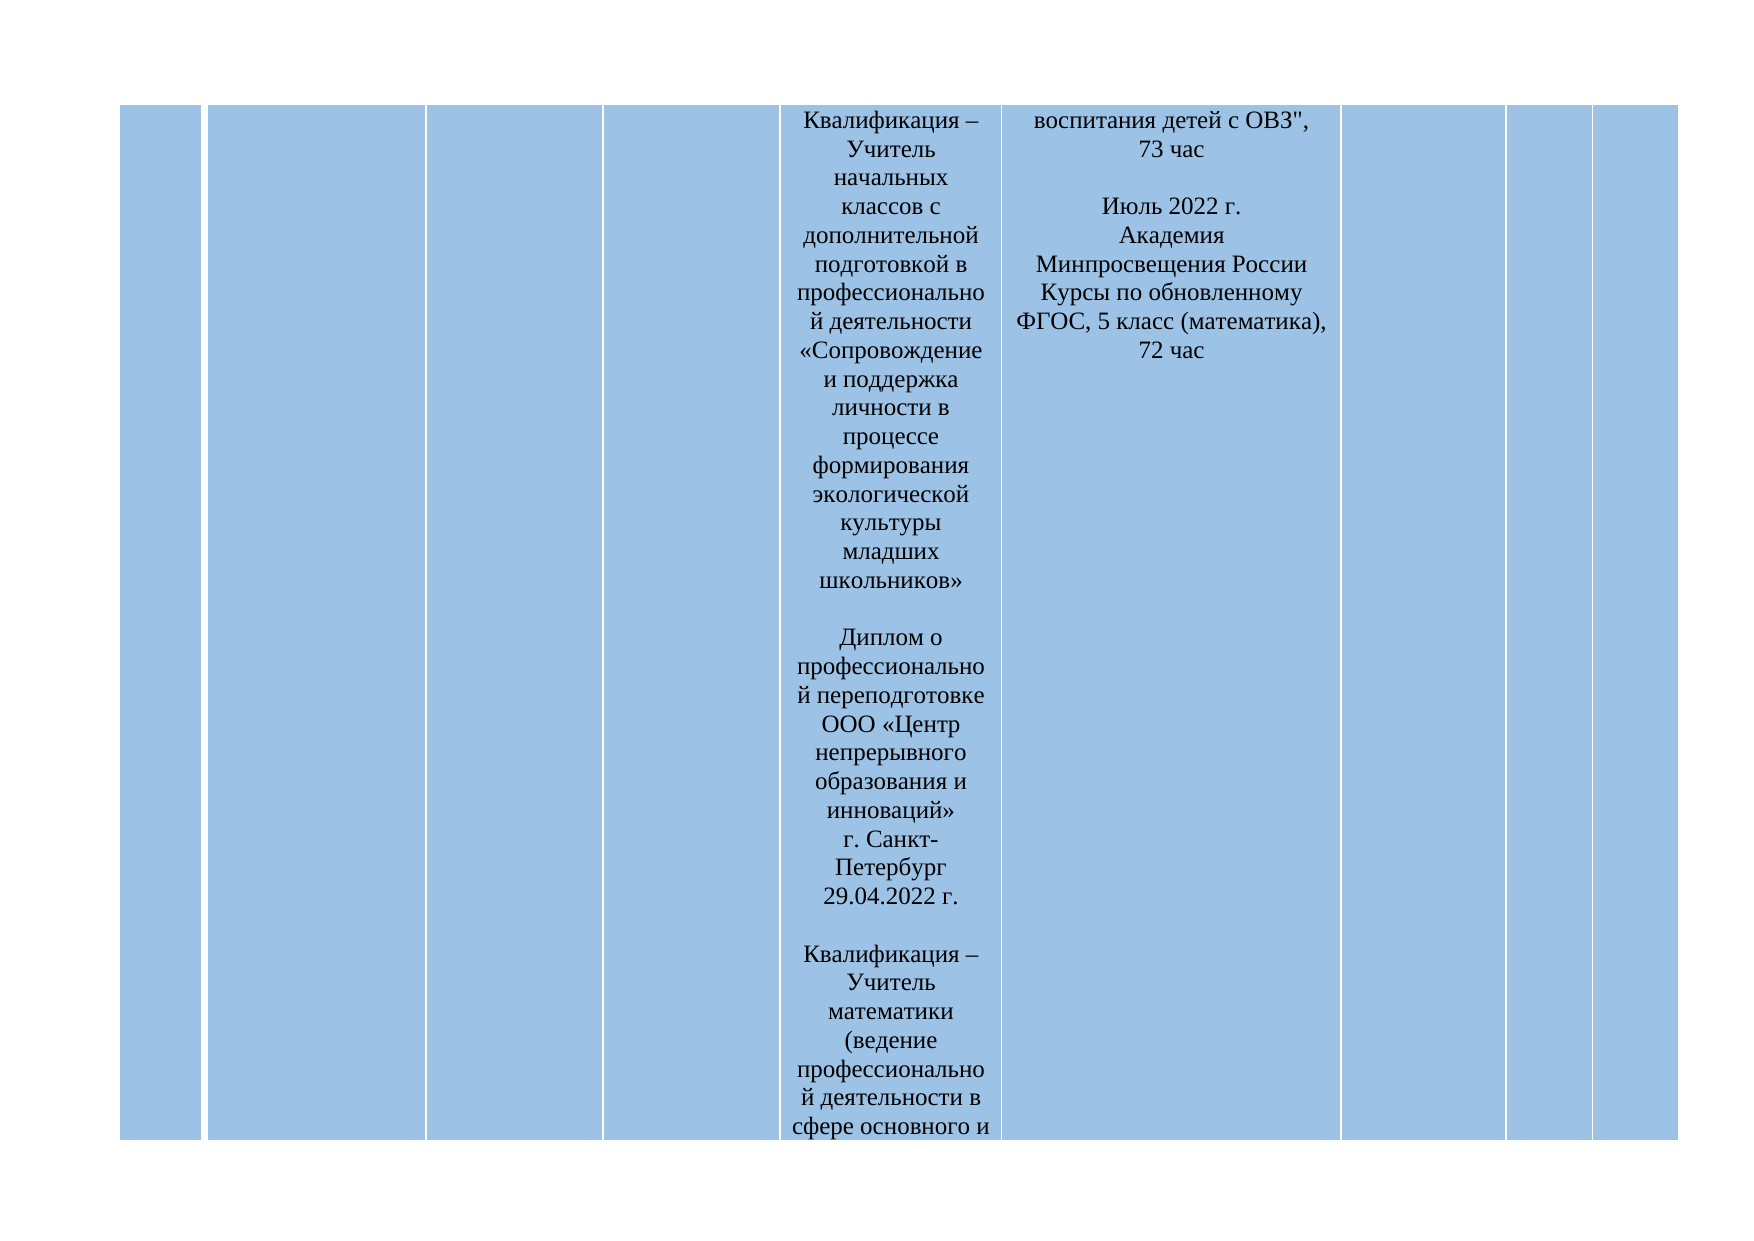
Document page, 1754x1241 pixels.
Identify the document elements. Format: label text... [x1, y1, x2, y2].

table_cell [427, 105, 602, 1140]
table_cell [1342, 105, 1505, 1140]
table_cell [1002, 105, 1340, 1140]
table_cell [781, 105, 1001, 1140]
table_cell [604, 105, 779, 1140]
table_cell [208, 105, 425, 1140]
table_cell 1 [1593, 105, 1678, 1140]
table_cell [120, 105, 201, 1140]
table_cell 1 [1507, 105, 1592, 1140]
